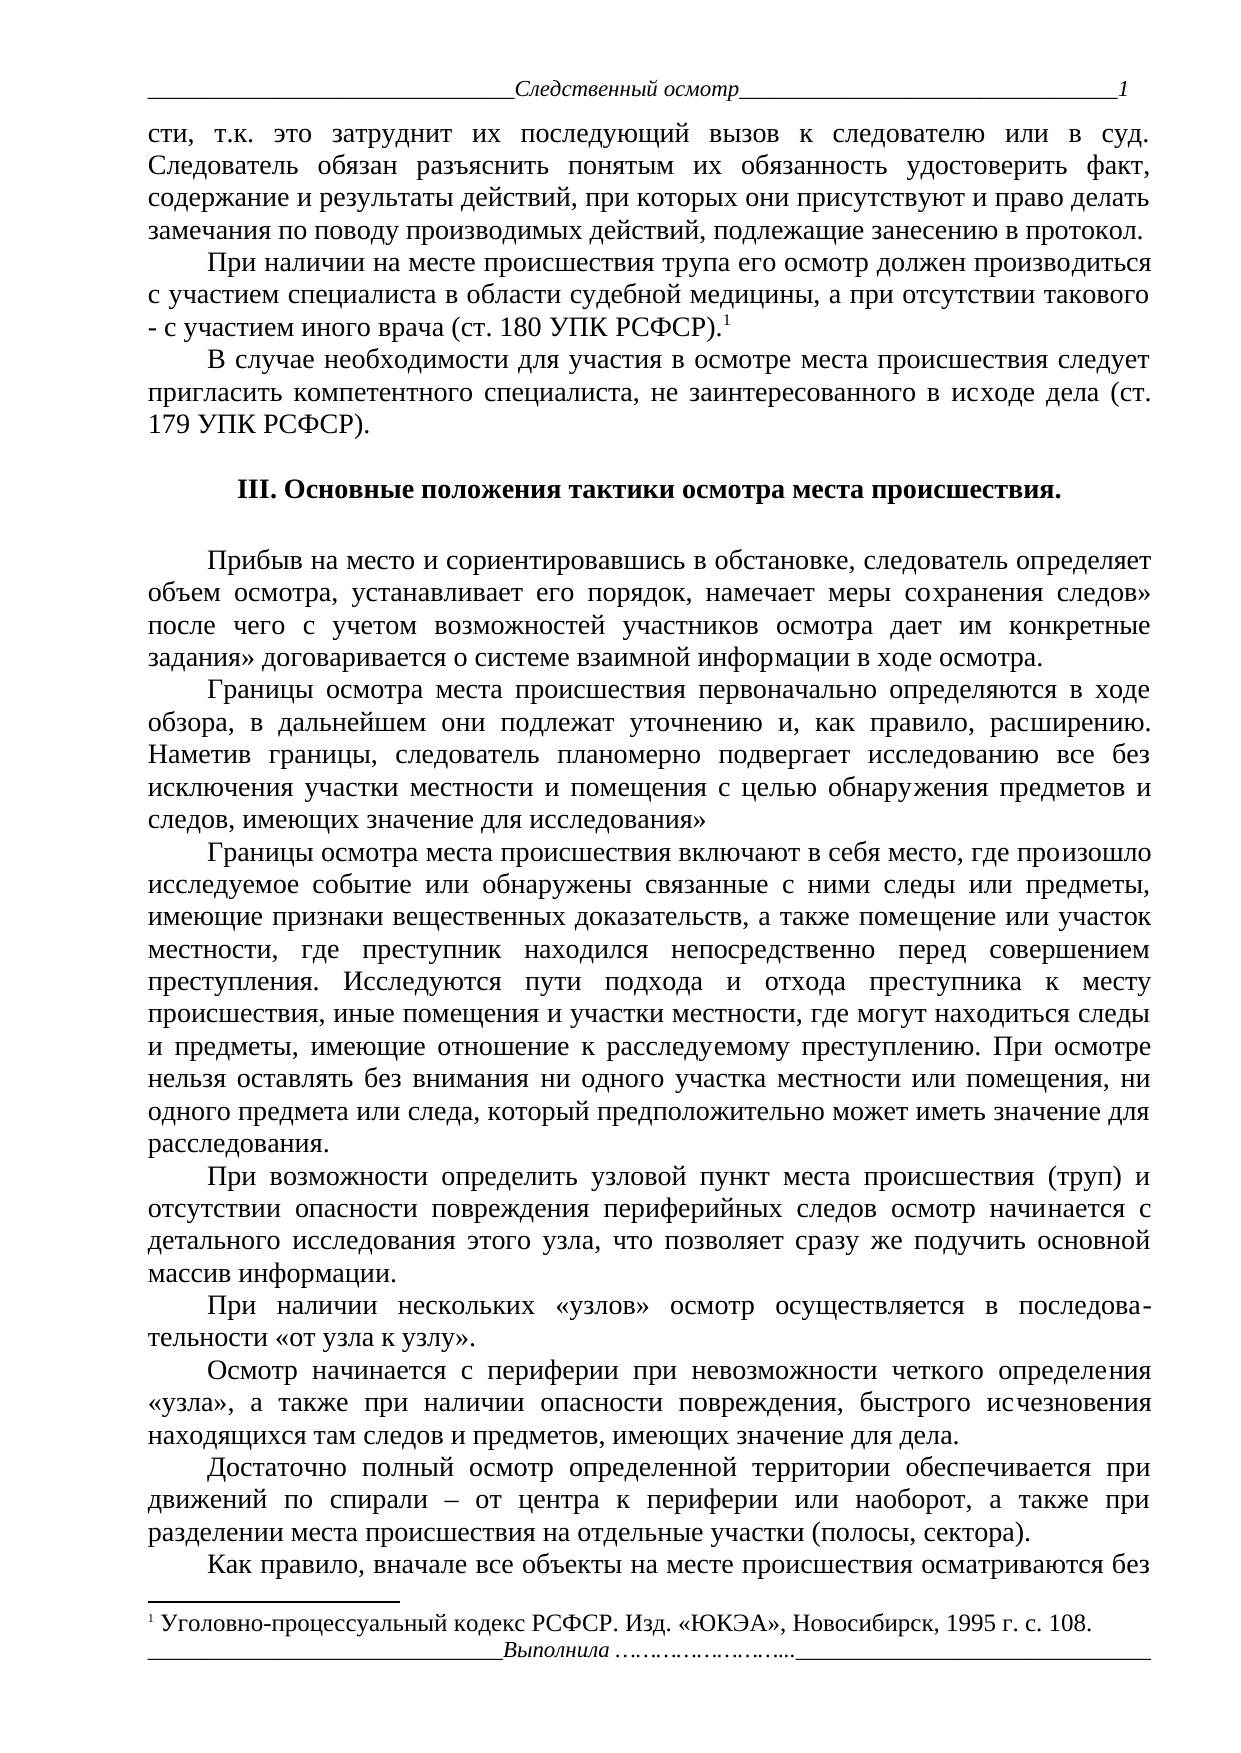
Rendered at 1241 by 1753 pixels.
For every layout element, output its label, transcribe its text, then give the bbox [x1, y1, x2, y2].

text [148, 1547, 1152, 1580]
text Прибыв на место и сориентировавшись в обстановке, следователь определяет объем осмотра, устанавливает его порядок, намечает меры сохранения следов» после чего с учетом возможностей участников осмотра дает им конкретные задания» договаривается о системе взаимной информации в ходе осмотра. [148, 543, 1152, 673]
text Достаточно полный осмотр определенной территории обеспечивается при движений по спирали – от центра к периферии или наоборот, а также при разделении места происшествия на отдельные участки (полосы, сектора). [148, 1450, 1152, 1547]
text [148, 116, 1152, 245]
text При возможности определить узловой пункт места происшествия (труп) и отсутствии опасности повреждения периферийных следов осмотр начинается с детального исследования этого узла, что позволяет сразу же подучить основной массив информации. [148, 1158, 1152, 1288]
text Осмотр начинается с периферии при невозможности четкого определения «узла», а также при наличии опасности повреждения, быстрого исчезновения находящихся там следов и предметов, имеющих значение для дела. [148, 1353, 1152, 1450]
text III. Основные положения тактики осмотра места происшествия. [148, 472, 1152, 504]
text Границы осмотра места происшествия включают в себя место, где произошло исследуемое событие или обнаружены связанные с ними следы или предметы, имеющие признаки вещественных доказательств, а также помещение или участок местности, где преступник находился непосредственно перед совершением преступления. Исследуются пути подхода и отхода преступника к месту происшествия, иные помещения и участки местности, где могут находиться следы и предметы, имеющие отношение к расследуемому преступлению. При осмотре нельзя оставлять без внимания ни одного участка местности или помещения, ни одного предмета или следа, который предположительно может иметь значение для расследования. [148, 834, 1152, 1158]
text При наличии нескольких «узлов» осмотр осуществляется в последовательности «от узла к узлу». [148, 1288, 1152, 1353]
text В случае необходимости для участия в осмотре места происшествия следует пригласить компетентного специалиста, не заинтересованного в исходе дела (ст. 179 УПК РСФСР). [148, 342, 1152, 439]
text Границы осмотра места происшествия первоначально определяются в ходе обзора, в дальнейшем они подлежат уточнению и, как правило, расширению. Наметив границы, следователь планомерно подвергает исследованию все без исключения участки местности и помещения с целью обнаружения предметов и следов, имеющих значение для исследования» [148, 673, 1152, 834]
text При наличии на месте происшествия трупа его осмотр должен производиться с участием специалиста в области судебной медицины, а при отсутствии такового - с участием иного врача (ст. 180 УПК РСФСР). [148, 245, 1152, 342]
